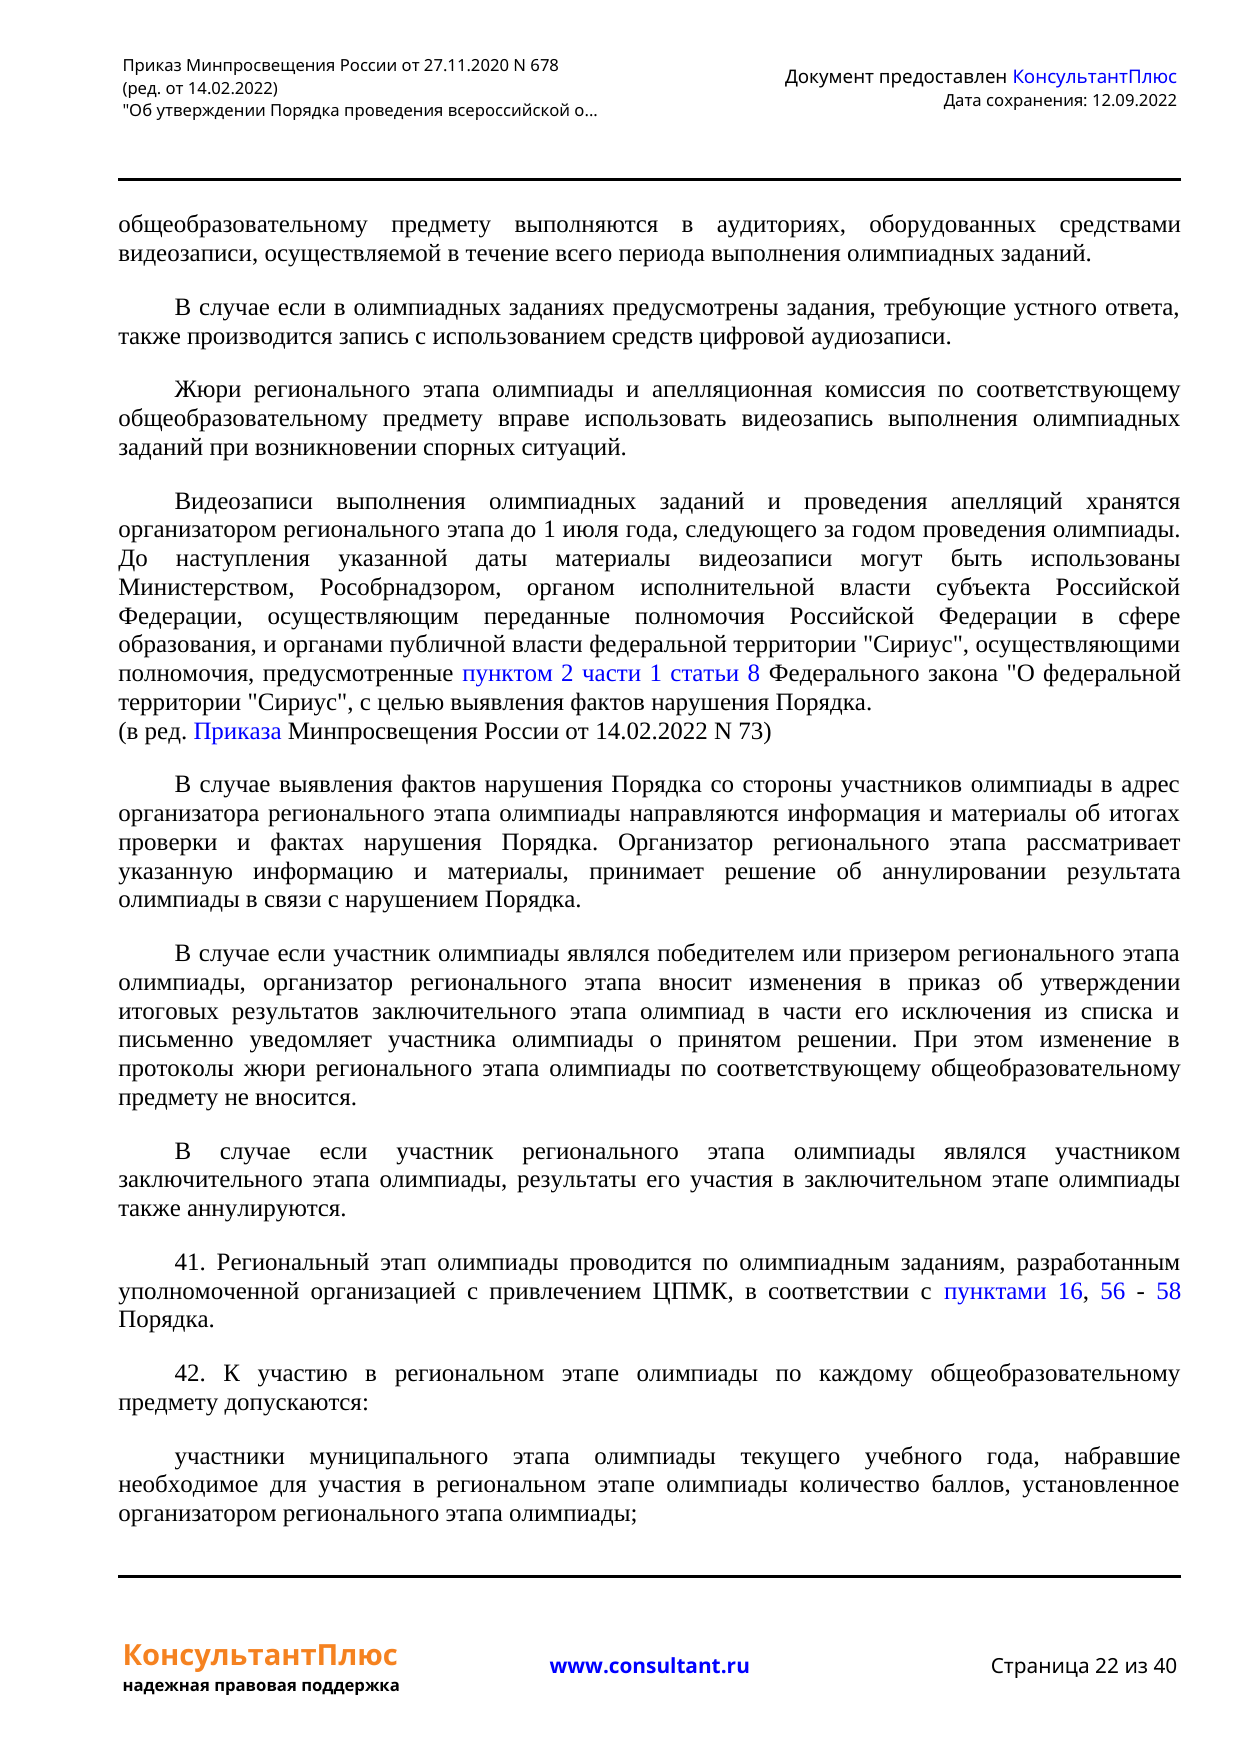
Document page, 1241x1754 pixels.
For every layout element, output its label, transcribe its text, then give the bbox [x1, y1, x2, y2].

text участники муниципального этапа олимпиады текущего учебного года, набравшие необходимое для участия в региональном этапе олимпиады количество баллов, установленное организатором регионального этапа олимпиады; [118, 1441, 1181, 1527]
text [118, 209, 1181, 267]
text Жюри регионального этапа олимпиады и апелляционная комиссия по соответствующему общеобразовательному предмету вправе использовать видеозапись выполнения олимпиадных заданий при возникновении спорных ситуаций. [118, 374, 1181, 461]
text В случае если участник регионального этапа олимпиады являлся участником заключительного этапа олимпиады, результаты его участия в заключительном этапе олимпиады также аннулируются. [118, 1136, 1181, 1222]
text Видеозаписи выполнения олимпиадных заданий и проведения апелляций хранятся организатором регионального этапа до 1 июля года, следующего за годом проведения олимпиады. До наступления указанной даты материалы видеозаписи могут быть использованы Министерством, Рособрнадзором, органом исполнительной власти субъекта Российской Федерации, осуществляющим переданные полномочия Российской Федерации в сфере образования, и органами публичной власти федеральной территории "Сириус", осуществляющими полномочия, предусмотренные пунктом 2 части 1 статьи 8 Федерального закона "О федеральной территории "Сириус", с целью выявления фактов нарушения Порядка. [118, 486, 1181, 716]
text 41. Региональный этап олимпиады проводится по олимпиадным заданиям, разработанным уполномоченной организацией с привлечением ЦПМК, в соответствии с пунктами 16, 56 - 58 Порядка. [118, 1247, 1181, 1333]
text (в ред. Приказа Минпросвещения России от 14.02.2022 N 73) [118, 716, 1181, 744]
text В случае если в олимпиадных заданиях предусмотрены задания, требующие устного ответа, также производится запись с использованием средств цифровой аудиозаписи. [118, 292, 1181, 349]
text В случае выявления фактов нарушения Порядка со стороны участников олимпиады в адрес организатора регионального этапа олимпиады направляются информация и материалы об итогах проверки и фактах нарушения Порядка. Организатор регионального этапа рассматривает указанную информацию и материалы, принимает решение об аннулировании результата олимпиады в связи с нарушением Порядка. [118, 769, 1181, 913]
text В случае если участник олимпиады являлся победителем или призером регионального этапа олимпиады, организатор регионального этапа вносит изменения в приказ об утверждении итоговых результатов заключительного этапа олимпиад в части его исключения из списка и письменно уведомляет участника олимпиады о принятом решении. При этом изменение в протоколы жюри регионального этапа олимпиады по соответствующему общеобразовательному предмету не вносится. [118, 938, 1181, 1111]
text 42. К участию в региональном этапе олимпиады по каждому общеобразовательному предмету допускаются: [118, 1358, 1181, 1416]
